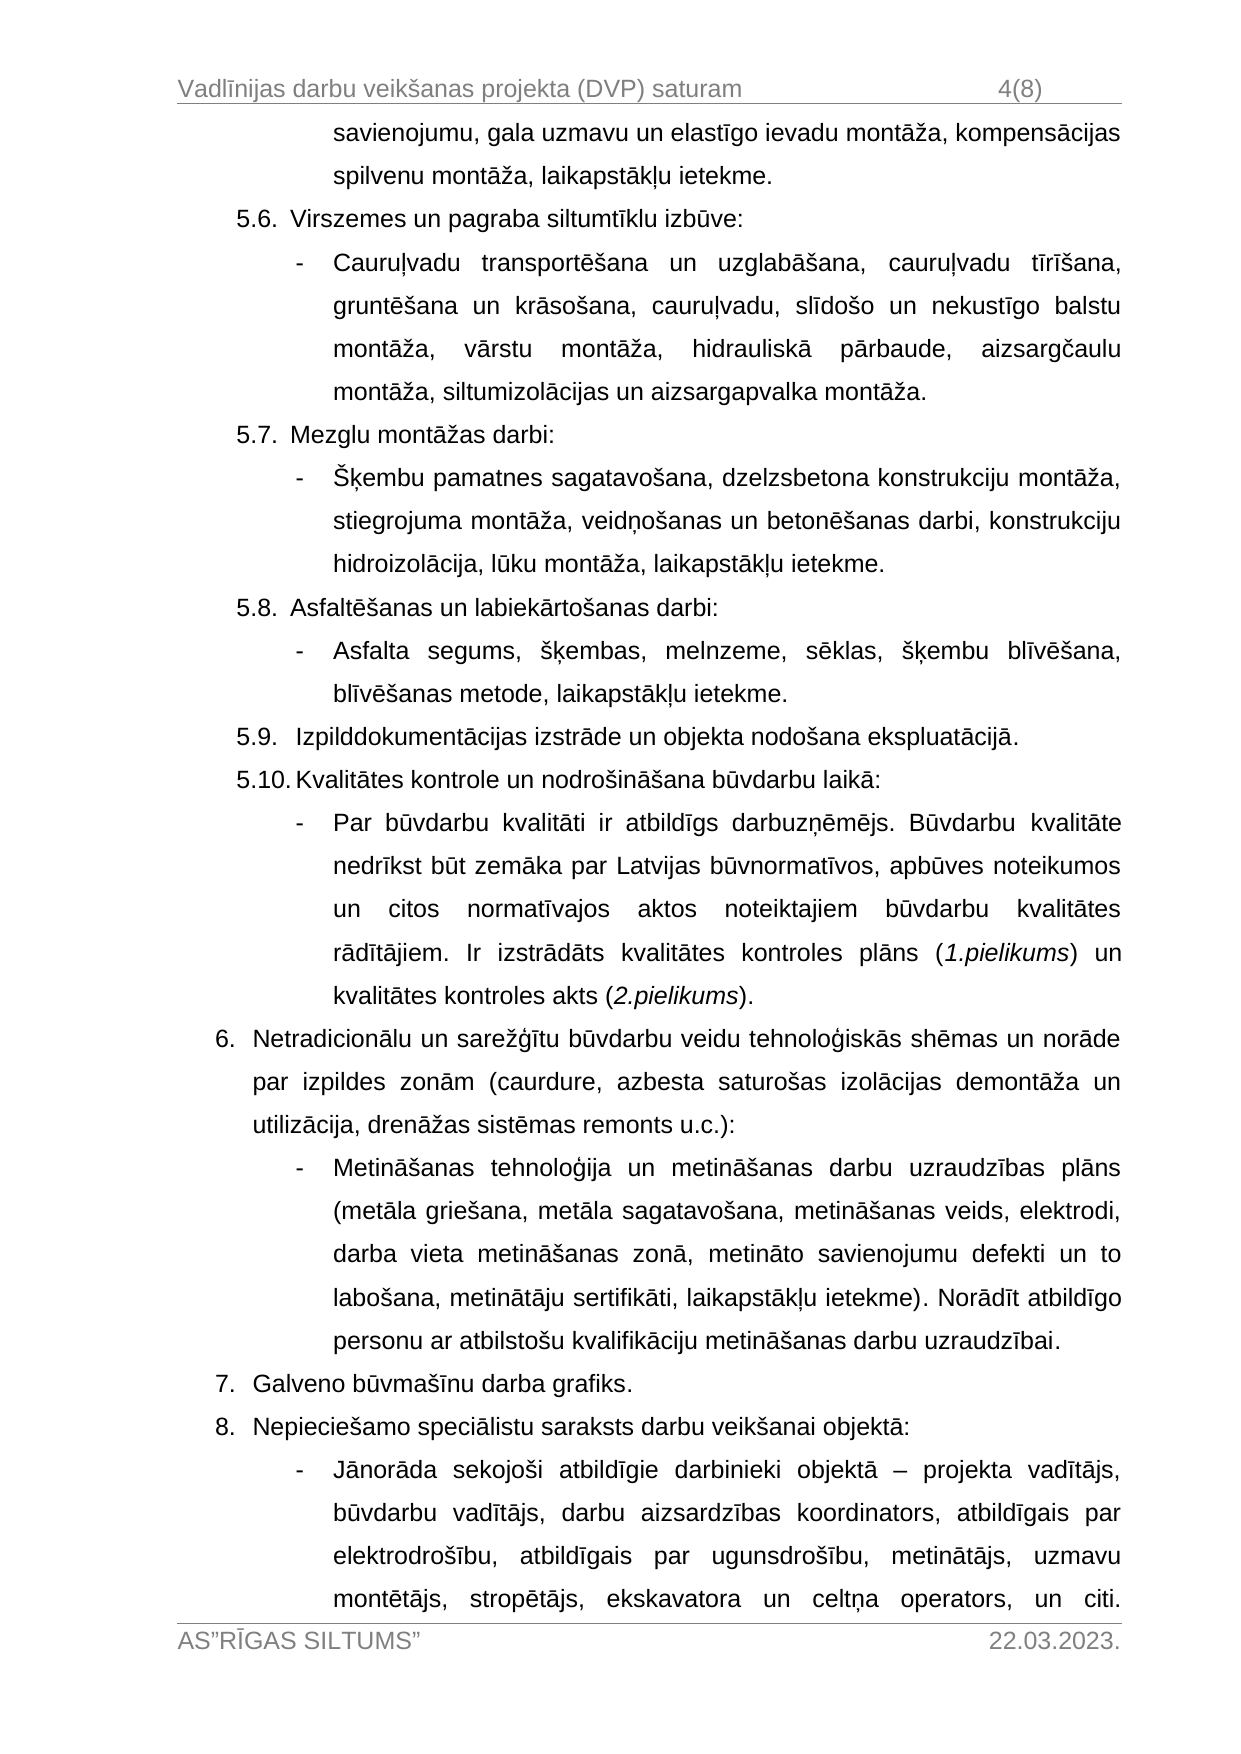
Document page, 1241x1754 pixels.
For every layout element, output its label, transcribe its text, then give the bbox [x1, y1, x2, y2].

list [295, 118, 1122, 190]
list Izpilddokumentācijas izstrāde un objekta nodošana ekspluatācijā. [236, 722, 1122, 751]
list Virszemes un pagraba siltumtīklu izbūve: [236, 204, 1122, 233]
subtitle Netradicionālu un sarežģītu būvdarbu veidu tehnoloģiskās shēmas un norāde par izpildes zonām (caurdure, azbesta saturošas izolācijas demontāža un utilizācija, drenāžas sistēmas remonts u.c.): [215, 1024, 1122, 1139]
list Kvalitātes kontrole un nodrošināšana būvdarbu laikā: [236, 765, 1122, 794]
list Par būvdarbu kvalitāti ir atbildīgs darbuzņēmējs. Būvdarbu kvalitāte nedrīkst būt zemāka par Latvijas būvnormatīvos, apbūves noteikumos un citos normatīvajos aktos noteiktajiem būvdarbu kvalitātes rādītājiem. Ir izstrādāts kvalitātes kontroles plāns (1.pielikums) un kvalitātes kontroles akts (2.pielikums). [295, 808, 1122, 1009]
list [295, 1455, 1122, 1613]
list Asfaltēšanas un labiekārtošanas darbi: [236, 592, 1122, 621]
list Cauruļvadu transportēšana un uzglabāšana, cauruļvadu tīrīšana, gruntēšana un krāsošana, cauruļvadu, slīdošo un nekustīgo balstu montāža, vārstu montāža, hidrauliskā pārbaude, aizsargčaulu montāža, siltumizolācijas un aizsargapvalka montāža. [295, 247, 1122, 406]
list Asfalta segums, šķembas, melnzeme, sēklas, šķembu blīvēšana, blīvēšanas metode, laikapstākļu ietekme. [295, 636, 1122, 707]
list Šķembu pamatnes sagatavošana, dzelzsbetona konstrukciju montāža, stiegrojuma montāža, veidņošanas un betonēšanas darbi, konstrukciju hidroizolācija, lūku montāža, laikapstākļu ietekme. [295, 463, 1122, 578]
list Mezglu montāžas darbi: [236, 420, 1122, 449]
list Galveno būvmašīnu darba grafiks. [215, 1369, 1122, 1397]
list Nepieciešamo speciālistu saraksts darbu veikšanai objektā: [215, 1412, 1122, 1441]
list Metināšanas tehnoloģija un metināšanas darbu uzraudzības plāns (metāla griešana, metāla sagatavošana, metināšanas veids, elektrodi, darba vieta metināšanas zonā, metināto savienojumu defekti un to labošana, metinātāju sertifikāti, laikapstākļu ietekme). Norādīt atbildīgo personu ar atbilstošu kvalifikāciju metināšanas darbu uzraudzībai. [295, 1153, 1122, 1354]
